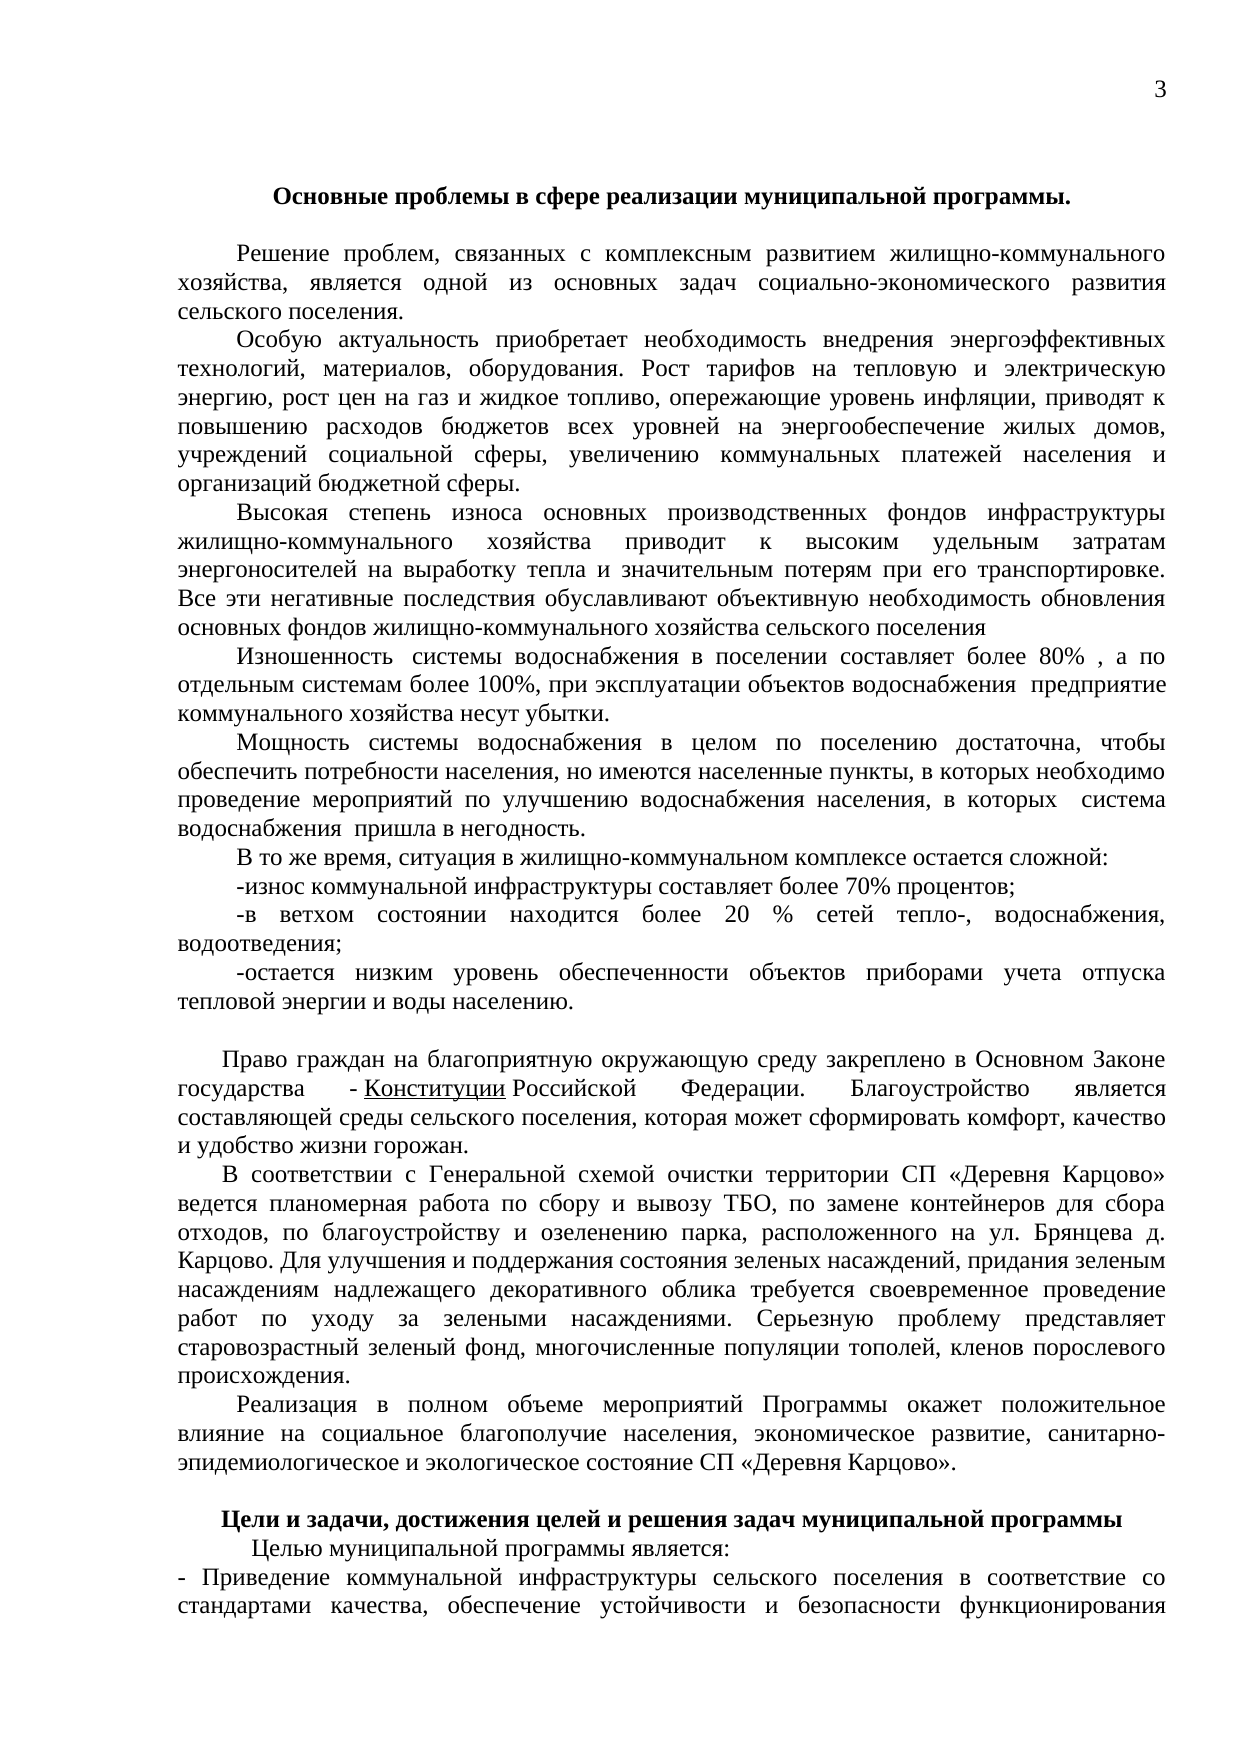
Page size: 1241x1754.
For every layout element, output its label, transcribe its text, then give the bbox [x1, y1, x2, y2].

text Целью муниципальной программы является: [177, 1533, 1167, 1562]
text -в ветхом состоянии находится более 20 % сетей тепло-, водоснабжения, водоотведения; [177, 899, 1167, 957]
text В то же время, ситуация в жилищно-коммунальном комплексе остается сложной: [177, 842, 1167, 871]
text Цели и задачи, достижения целей и решения задач муниципальной программы [177, 1504, 1167, 1533]
text Реализация в полном объеме мероприятий Программы окажет положительное влияние на социальное благополучие населения, экономическое развитие, санитарно-эпидемиологическое и экологическое состояние СП «Деревня Карцово». [177, 1389, 1167, 1476]
text Решение проблем, связанных с комплексным развитием жилищно-коммунального хозяйства, является одной из основных задач социально-экономического развития сельского поселения. [177, 238, 1167, 324]
text Высокая степень износа основных производственных фондов инфраструктуры жилищно-коммунального хозяйства приводит к высоким удельным затратам энергоносителей на выработку тепла и значительным потерям при его транспортировке. Все эти негативные последствия обуславливают объективную необходимость обновления основных фондов жилищно-коммунального хозяйства сельского поселения [177, 497, 1167, 641]
text Изношенность системы водоснабжения в поселении составляет более 80% , а по отдельным системам более 100%, при эксплуатации объектов водоснабжения предприятие коммунального хозяйства несут убытки. [177, 641, 1167, 727]
text Особую актуальность приобретает необходимость внедрения энергоэффективных технологий, материалов, оборудования. Рост тарифов на тепловую и электрическую энергию, рост цен на газ и жидкое топливо, опережающие уровень инфляции, приводят к повышению расходов бюджетов всех уровней на энергообеспечение жилых домов, учреждений социальной сферы, увеличению коммунальных платежей населения и организаций бюджетной сферы. [177, 324, 1167, 497]
text Мощность системы водоснабжения в целом по поселению достаточна, чтобы обеспечить потребности населения, но имеются населенные пункты, в которых необходимо проведение мероприятий по улучшению водоснабжения населения, в которых система водоснабжения пришла в негодность. [177, 727, 1167, 842]
text Право граждан на благоприятную окружающую среду закреплено в Основном Законе государства - Конституции Российской Федерации. Благоустройство является составляющей среды сельского поселения, которая может сформировать комфорт, качество и удобство жизни горожан. [177, 1044, 1167, 1159]
text -остается низким уровень обеспеченности объектов приборами учета отпуска тепловой энергии и воды населению. [177, 957, 1167, 1014]
text Основные проблемы в сфере реализации муниципальной программы. [177, 181, 1167, 209]
text -износ коммунальной инфраструктуры составляет более 70% процентов; [177, 871, 1167, 899]
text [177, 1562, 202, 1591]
text В соответствии с Генеральной схемой очистки территории СП «Деревня Карцово» ведется планомерная работа по сбору и вывозу ТБО, по замене контейнеров для сбора отходов, по благоустройству и озеленению парка, расположенного на ул. Брянцева д. Карцово. Для улучшения и поддержания состояния зеленых насаждений, придания зеленым насаждениям надлежащего декоративного облика требуется своевременное проведение работ по уходу за зелеными насаждениями. Серьезную проблему представляет старовозрастный зеленый фонд, многочисленные популяции тополей, кленов порослевого происхождения. [177, 1159, 1167, 1389]
